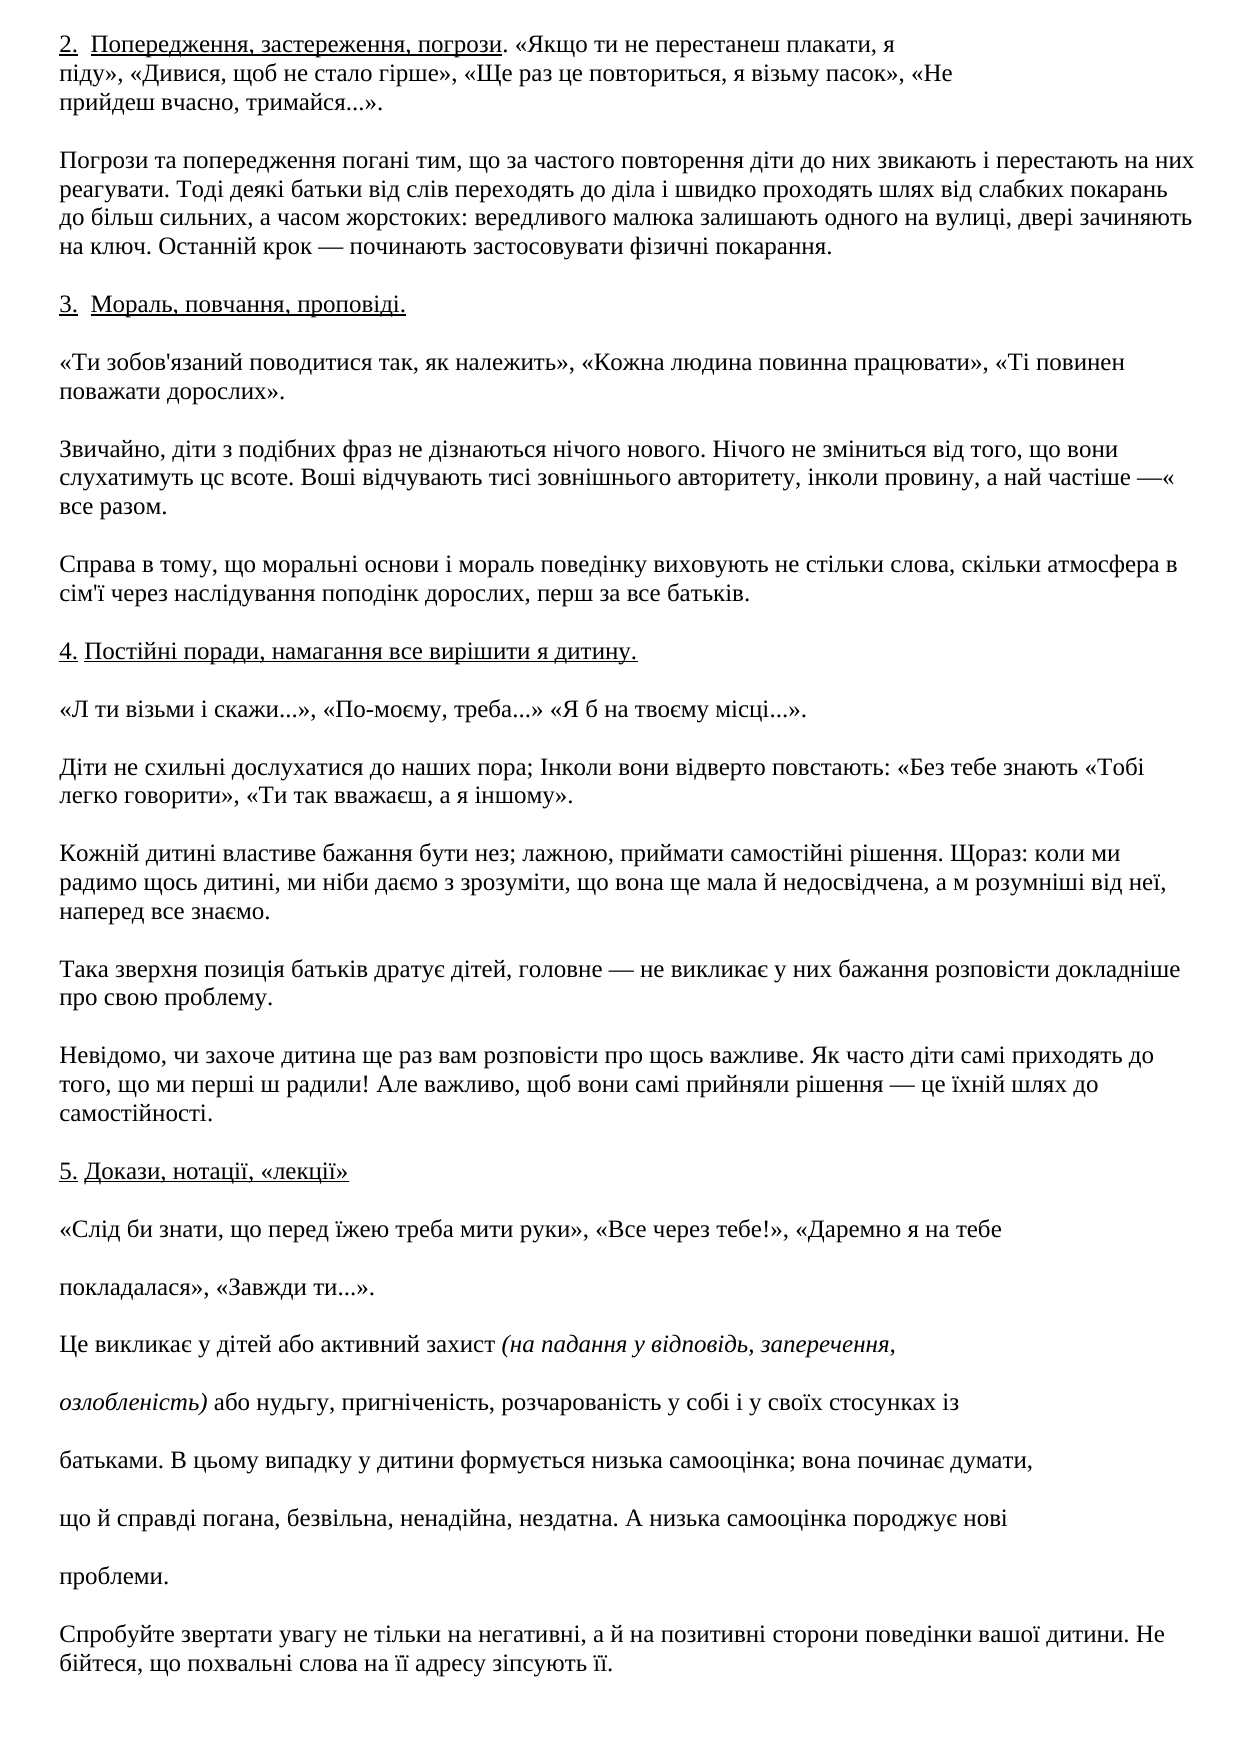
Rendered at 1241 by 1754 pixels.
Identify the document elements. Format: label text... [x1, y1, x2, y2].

text 4. Постійні поради, намагання все вирішити я дитину. [59, 636, 1196, 664]
text покладалася», «Завжди ти...». [59, 1272, 1196, 1300]
text Діти не схильні дослухатися до наших пора; Інколи вони відверто повстають: «Без тебе знають «Тобі легко говорити», «Ти так вважаєш, а я іншому». [59, 752, 1196, 809]
text батьками. В цьому випадку у дитини формується низька самооцінка; вона починає думати, [59, 1445, 1196, 1474]
text Звичайно, діти з подібних фраз не дізнаються нічого нового. Нічого не зміниться від того, що вони слухатимуть цс всоте. Воші відчувають тисі зовнішнього авторитету, інколи провину, а най частіше —« все разом. [59, 434, 1196, 520]
text 2. Попередження, застереження, погрози. «Якщо ти не перестанеш плакати, я піду», «Дивися, щоб не стало гірше», «Ще раз це повториться, я візьму пасок», «Не прийдеш вчасно, тримайся...». [59, 29, 1196, 116]
text Така зверхня позиція батьків дратує дітей, головне — не викликає у них бажання розповісти докладніше про свою проблему. [59, 954, 1196, 1011]
text 5. Докази, нотації, «лекції» [59, 1156, 1196, 1184]
text проблеми. [59, 1561, 1196, 1590]
text Це викликає у дітей або активний захист (на падання у відповідь, заперечення, [59, 1329, 1196, 1358]
text «Слід би знати, що перед їжею треба мити руки», «Все через тебе!», «Даремно я на тебе [59, 1214, 1196, 1242]
text Справа в тому, що моральні основи і мораль поведінку виховують не стільки слова, скільки атмосфера в сім'ї через наслідування поподінк дорослих, перш за все батьків. [59, 549, 1196, 607]
text Погрози та попередження погані тим, що за частого повторення діти до них звикають і перестають на них реагувати. Тоді деякі батьки від слів переходять до діла і швидко проходять шлях від слабких покарань до більш сильних, а часом жорстоких: вередливого малюка залишають одного на вулиці, двері зачиняють на ключ. Останній крок — починають застосовувати фізичні покарання. [59, 145, 1196, 260]
text Кожній дитині властиве бажання бути нез; лажною, приймати самостійні рішення. Щораз: коли ми радимо щось дитині, ми ніби даємо з зрозуміти, що вона ще мала й недосвідчена, а м розумніші від неї, наперед все знаємо. [59, 838, 1196, 924]
text озлобленість) або нудьгу, пригніченість, розчарованість у собі і у своїх стосунках із [59, 1387, 1196, 1416]
text Спробуйте звертати увагу не тільки на негативні, а й на позитивні сторони поведінки вашої дитини. Не бійтеся, що похвальні слова на її адресу зіпсують її. [59, 1619, 1196, 1677]
text 3. Мораль, повчання, проповіді. [59, 289, 1196, 318]
text що й справді погана, безвільна, ненадійна, нездатна. А низька самооцінка породжує нові [59, 1503, 1196, 1532]
text «Л ти візьми і скажи...», «По-моєму, треба...» «Я б на твоєму місці...». [59, 694, 1196, 722]
text «Ти зобов'язаний поводитися так, як належить», «Кожна людина повинна працювати», «Ті повинен поважати дорослих». [59, 347, 1196, 404]
text Невідомо, чи захоче дитина ще раз вам розповісти про щось важливе. Як часто діти самі приходять до того, що ми перші ш радили! Але важливо, щоб вони самі прийняли рішення — це їхній шлях до самостійності. [59, 1040, 1196, 1127]
